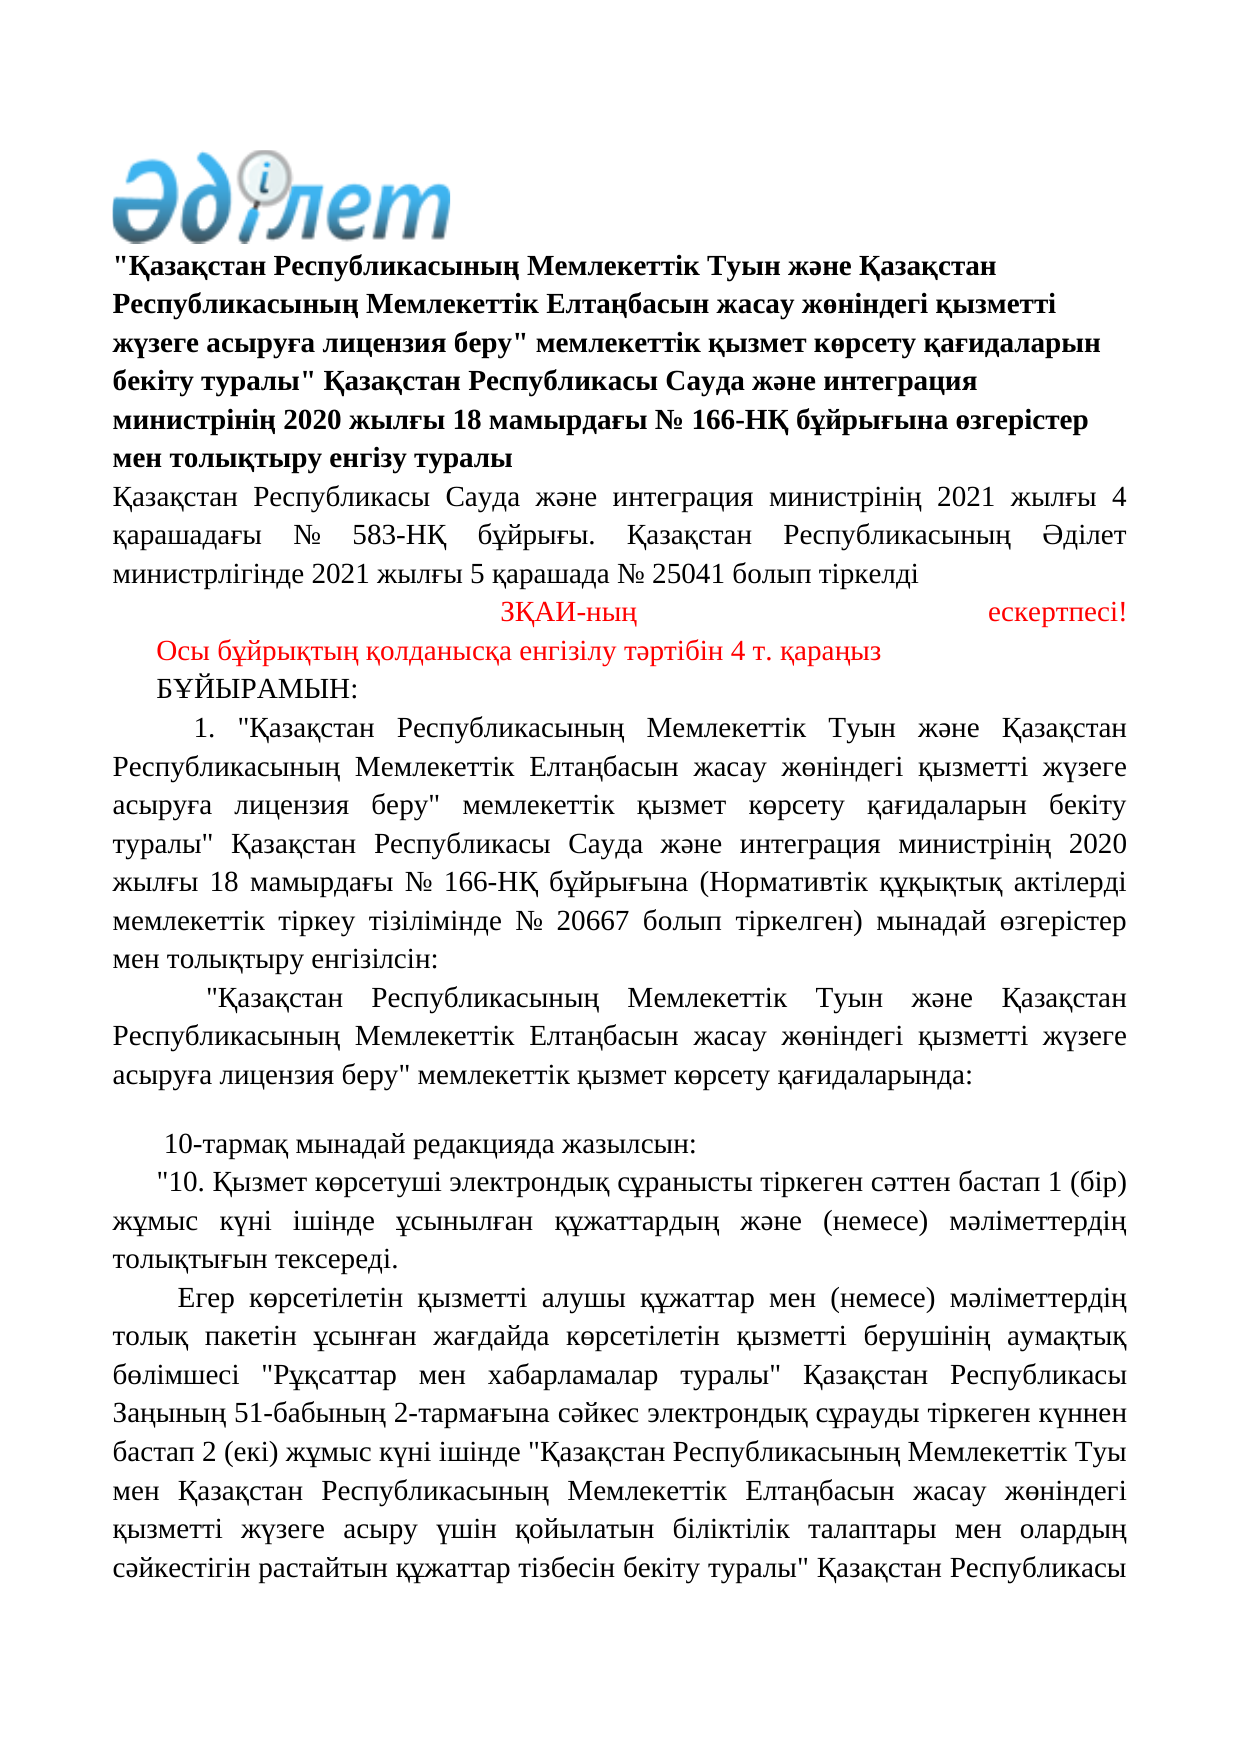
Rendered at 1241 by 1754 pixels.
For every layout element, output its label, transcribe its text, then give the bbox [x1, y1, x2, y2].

text БҰЙЫРАМЫН: [112, 672, 1128, 705]
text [112, 1280, 1128, 1583]
picture [112, 150, 451, 244]
text ЗҚАИ-ның ескертпесі! Осы бұйрықтың қолданысқа енгізілу тәртібін 4 т. қараңыз [112, 594, 1128, 667]
text "Қазақстан Республикасының Мемлекеттік Туын және Қазақстан Республикасының Мемлекеттік Елтаңбасын жасау жөніндегі қызметті жүзеге асыруға лицензия беру" мемлекеттік қызмет көрсету қағидаларын бекіту туралы" Қазақстан Республикасы Сауда және интеграция министрінің 2020 жылғы 18 мамырдағы № 166-НҚ бұйрығына өзгерістер мен толықтыру енгізу туралы [112, 248, 1128, 474]
text Қазақстан Республикасы Сауда және интеграция министрінің 2021 жылғы 4 қарашадағы № 583-НҚ бұйрығы. Қазақстан Республикасының Әділет министрлігінде 2021 жылғы 5 қарашада № 25041 болып тіркелді [112, 479, 1128, 589]
text "10. Қызмет көрсетуші электрондық сұранысты тіркеген сәттен бастап 1 (бір) жұмыс күні ішінде ұсынылған құжаттардың және (немесе) мәліметтердің толықтығын тексереді. [112, 1164, 1128, 1275]
text 1. "Қазақстан Республикасының Мемлекеттік Туын және Қазақстан Республикасының Мемлекеттік Елтаңбасын жасау жөніндегі қызметті жүзеге асыруға лицензия беру" мемлекеттік қызмет көрсету қағидаларын бекіту туралы" Қазақстан Республикасы Сауда және интеграция министрінің 2020 жылғы 18 мамырдағы № 166-НҚ бұйрығына (Нормативтік құқықтық актілерді мемлекеттік тіркеу тізілімінде № 20667 болып тіркелген) мынадай өзгерістер мен толықтыру енгізілсін: [112, 710, 1128, 975]
text 10-тармақ мынадай редакцияда жазылсын: [112, 1126, 1128, 1159]
text "Қазақстан Республикасының Мемлекеттік Туын және Қазақстан Республикасының Мемлекеттік Елтаңбасын жасау жөніндегі қызметті жүзеге асыруға лицензия беру" мемлекеттік қызмет көрсету қағидаларында: [112, 980, 1128, 1091]
